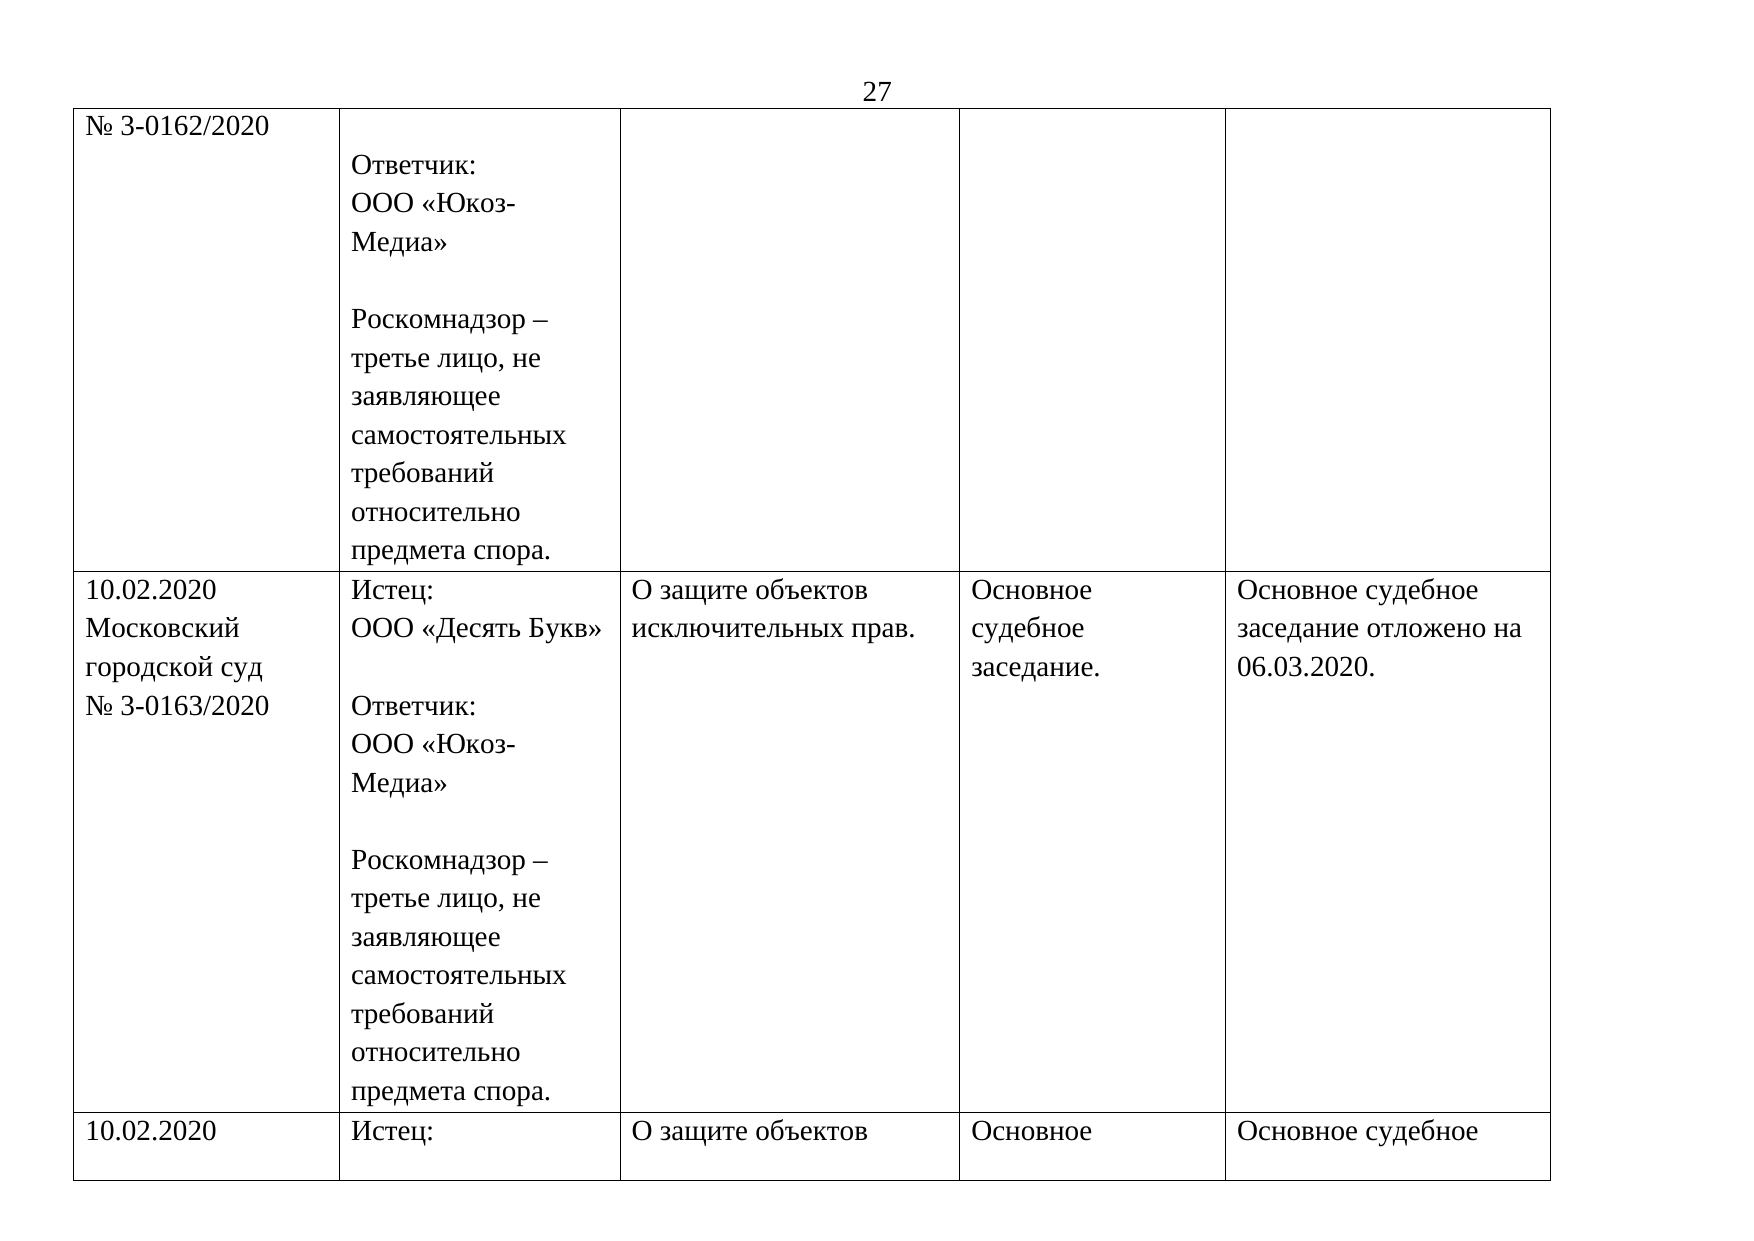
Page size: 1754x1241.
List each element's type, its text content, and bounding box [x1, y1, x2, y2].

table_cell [621, 109, 959, 571]
table_cell О защите объектов исключительных прав. [621, 572, 959, 1112]
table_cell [1226, 109, 1550, 571]
table_cell Основное судебное заседание отложено на 06.03.2020. [1226, 572, 1550, 1112]
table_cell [1226, 1113, 1550, 1180]
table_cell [960, 109, 1225, 571]
table_cell Основное судебное заседание. [960, 572, 1225, 1112]
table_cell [74, 1113, 339, 1180]
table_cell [74, 109, 339, 571]
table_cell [621, 1113, 959, 1180]
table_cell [960, 1113, 1225, 1180]
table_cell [340, 1113, 620, 1180]
table_cell Истец: ООО «Десять Букв» Ответчик: ООО «Юкоз-Медиа» Роскомнадзор – третье лицо, не заявляющее самостоятельных требований относительно предмета спора. [340, 572, 620, 1112]
table_cell 10.02.2020 Московский городской суд № 3-0163/2020 [74, 572, 339, 1112]
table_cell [340, 109, 620, 571]
